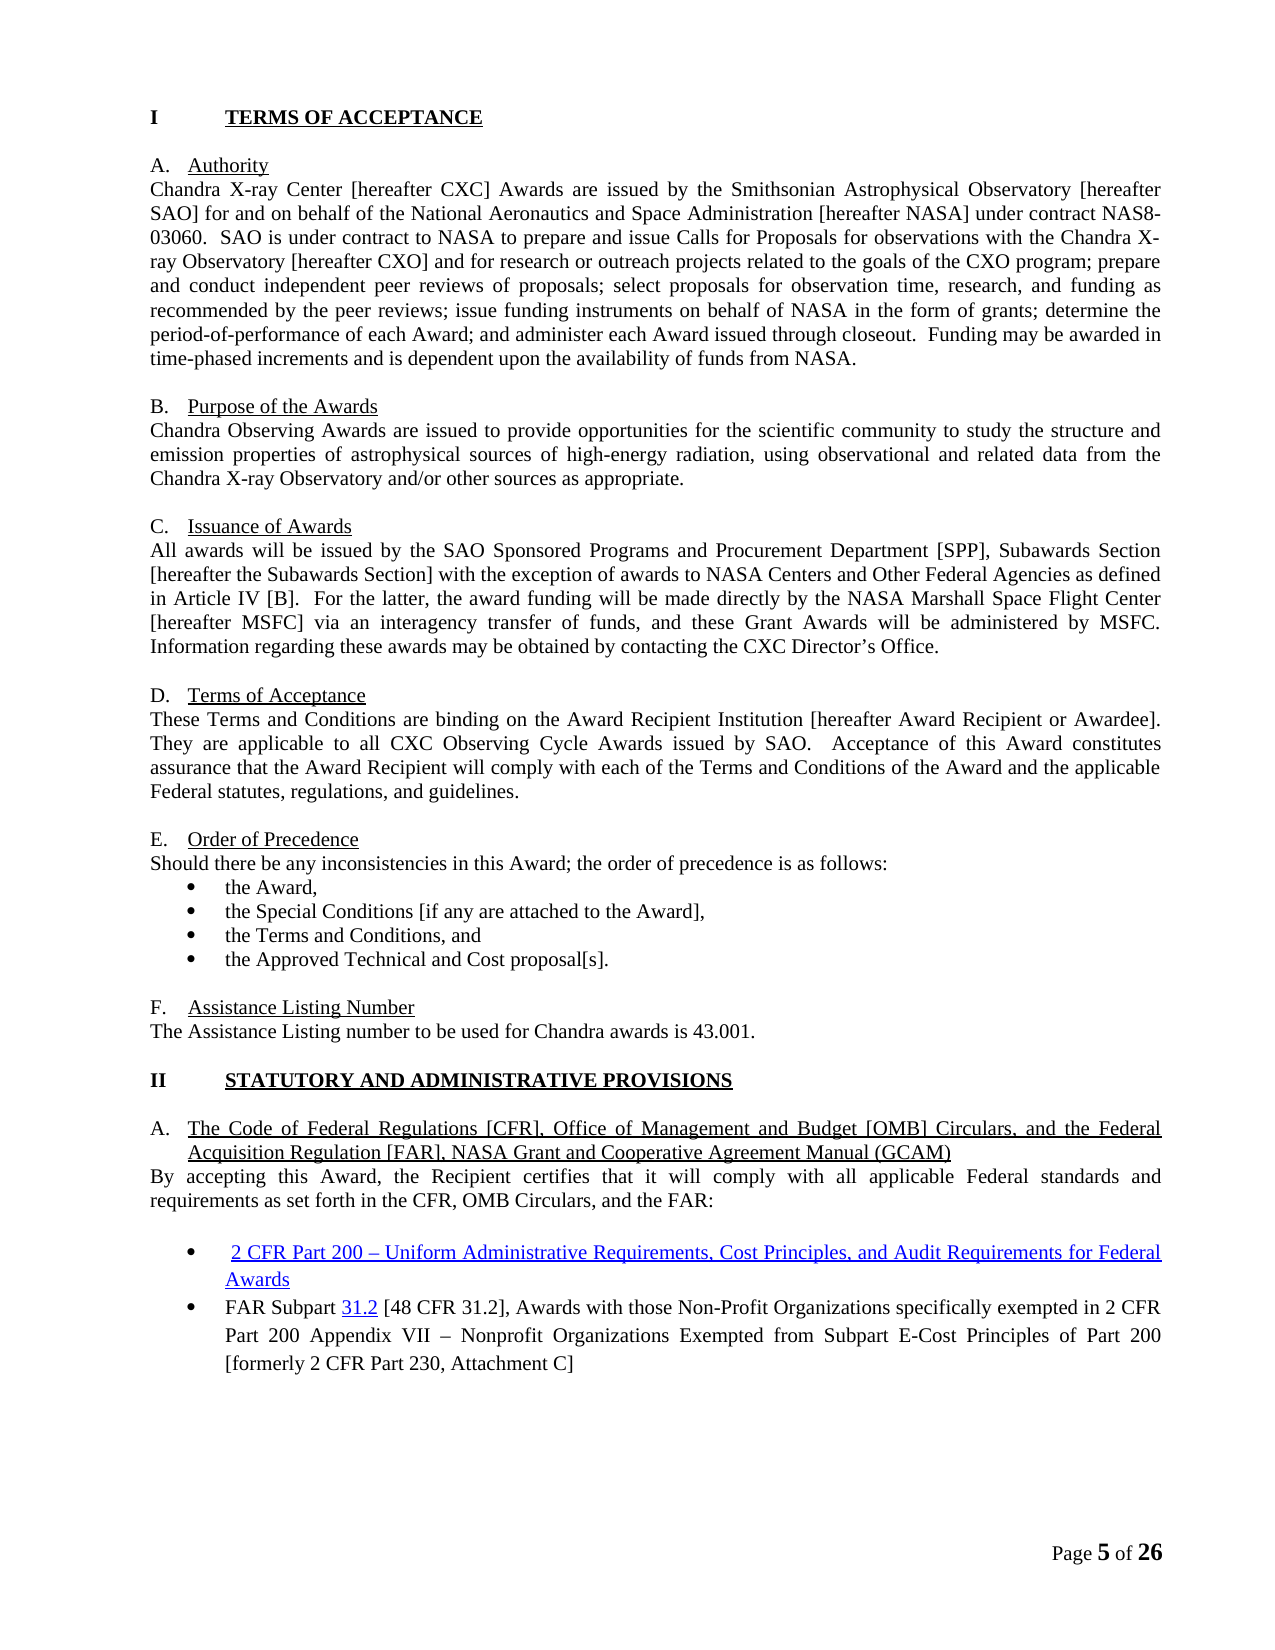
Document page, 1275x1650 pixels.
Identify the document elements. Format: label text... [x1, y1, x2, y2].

list FAR Subpart 31.2 [48 CFR 31.2], Awards with those Non-Profit Organizations specifically exempted in 2 CFR Part 200 Appendix VII – Nonprofit Organizations Exempted from Subpart E-Cost Principles of Part 200 [formerly 2 CFR Part 230, Attachment C] [187, 1291, 1162, 1374]
text Chandra Observing Awards are issued to provide opportunities for the scientific community to study the structure and emission properties of astrophysical sources of high-energy radiation, using observational and related data from the Chandra X-ray Observatory and/or other sources as appropriate. [150, 418, 1162, 490]
text These Terms and Conditions are binding on the Award Recipient Institution [hereafter Award Recipient or Awardee]. They are applicable to all CXC Observing Cycle Awards issued by SAO. Acceptance of this Award constitutes assurance that the Award Recipient will comply with each of the Terms and Conditions of the Award and the applicable Federal statutes, regulations, and guidelines. [150, 707, 1162, 803]
text I TERMS OF ACCEPTANCE [150, 105, 1162, 129]
list the Terms and Conditions, and [187, 923, 1162, 947]
text B. Purpose of the Awards [150, 394, 1162, 418]
text Chandra X-ray Center [hereafter CXC] Awards are issued by the Smithsonian Astrophysical Observatory [hereafter SAO] for and on behalf of the National Aeronautics and Space Administration [hereafter NASA] under contract NAS8-03060. SAO is under contract to NASA to prepare and issue Calls for Proposals for observations with the Chandra X-ray Observatory [hereafter CXO] and for research or outreach projects related to the goals of the CXO program; prepare and conduct independent peer reviews of proposals; select proposals for observation time, research, and funding as recommended by the peer reviews; issue funding instruments on behalf of NASA in the form of grants; determine the period-of-performance of each Award; and administer each Award issued through closeout. Funding may be awarded in time-phased increments and is dependent upon the availability of funds from NASA. [150, 177, 1162, 370]
text E. Order of Precedence [150, 827, 1162, 851]
text A. The Code of Federal Regulations [CFR], Office of Management and Budget [OMB] Circulars, and the Federal Acquisition Regulation [FAR], NASA Grant and Cooperative Agreement Manual (GCAM) [150, 1116, 1162, 1164]
text A. Authority [150, 153, 1162, 177]
text All awards will be issued by the SAO Sponsored Programs and Procurement Department [SPP], Subawards Section [hereafter the Subawards Section] with the exception of awards to NASA Centers and Other Federal Agencies as defined in Article IV [B]. For the latter, the award funding will be made directly by the NASA Marshall Space Flight Center [hereafter MSFC] via an interagency transfer of funds, and these Grant Awards will be administered by MSFC. Information regarding these awards may be obtained by contacting the CXC Director’s Office. [150, 538, 1162, 658]
text D. Terms of Acceptance [150, 682, 1162, 707]
text Should there be any inconsistencies in this Award; the order of precedence is as follows: [150, 851, 1162, 875]
text C. Issuance of Awards [150, 514, 1162, 538]
list the Award, [187, 875, 1162, 899]
list the Approved Technical and Cost proposal[s]. [187, 947, 1162, 971]
text F. Assistance Listing Number [150, 995, 1162, 1019]
list 2 CFR Part 200 – Uniform Administrative Requirements, Cost Principles, and Audit Requirements for Federal Awards [187, 1236, 1162, 1291]
text The Assistance Listing number to be used for Chandra awards is 43.001. [150, 1019, 1162, 1043]
text II STATUTORY AND ADMINISTRATIVE PROVISIONS [150, 1067, 1162, 1092]
list the Special Conditions [if any are attached to the Award], [187, 899, 1162, 923]
text By accepting this Award, the Recipient certifies that it will comply with all applicable Federal standards and requirements as set forth in the CFR, OMB Circulars, and the FAR: [150, 1164, 1162, 1212]
